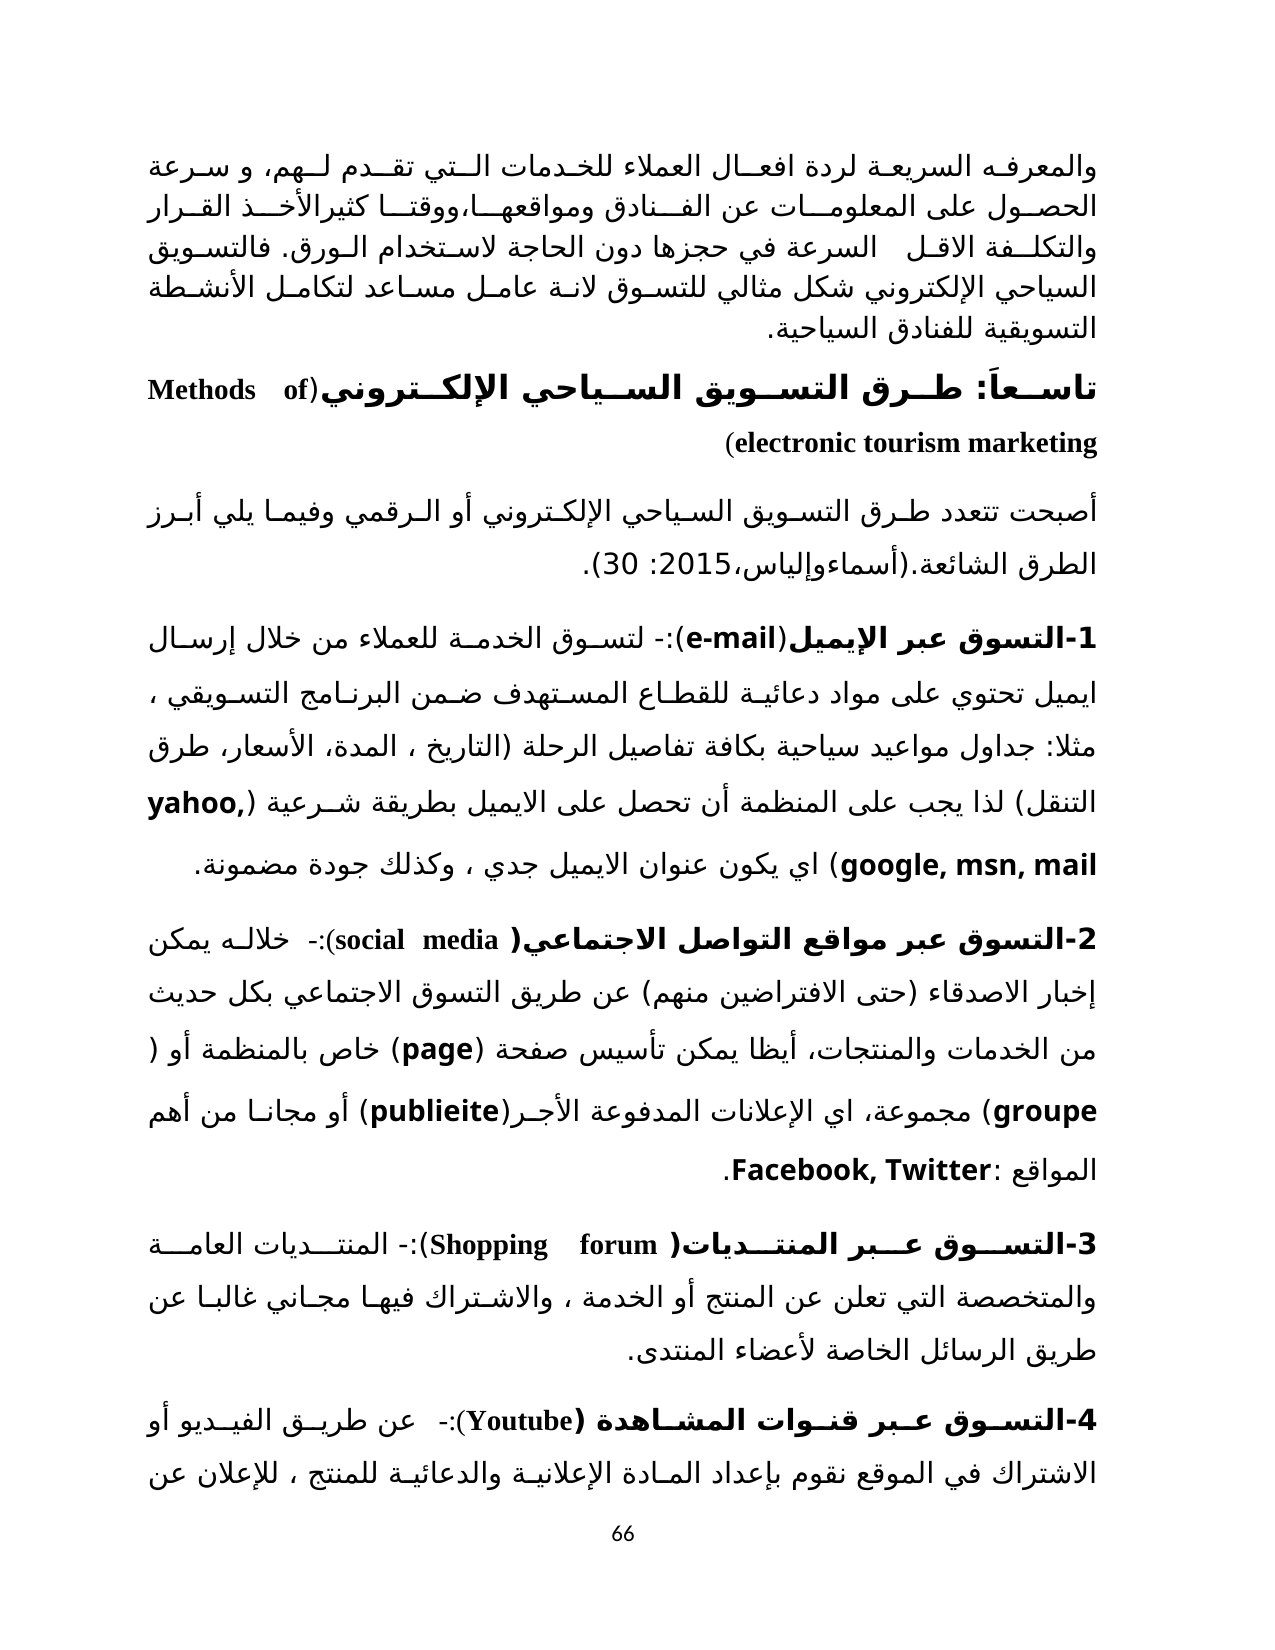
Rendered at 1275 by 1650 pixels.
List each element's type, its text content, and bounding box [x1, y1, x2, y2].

text أصبحت تتعدد طرق التسويق السياحي الإلكتروني أو الرقمي وفيما يلي أبرز الطرق الشائعة.(أسماءوإلياس،2015: 30). [148, 493, 1098, 581]
text 2-التسوق عبر مواقع التواصل الاجتماعي( social media):- خلاله يمكن إخبار الاصدقاء (حتى الافتراضين منهم) عن طريق التسوق الاجتماعي بكل حديث من الخدمات والمنتجات، أيظا يمكن تأسيس صفحة (page) خاص بالمنظمة أو (groupe) مجموعة، اي الإعلانات المدفوعة الأجر(publieite) أو مجانا من أهم المواقع :Facebook, Twitter. [148, 921, 1098, 1189]
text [148, 1402, 1098, 1490]
text 1-التسوق عبر الإيميل(e-mail):- لتسوق الخدمة للعملاء من خلال إرسال ايميل تحتوي على مواد دعائية للقطاع المستهدف ضمن البرنامج التسويقي ، مثلا: جداول مواعيد سياحية بكافة تفاصيل الرحلة (التاريخ ، المدة، الأسعار، طرق التنقل) لذا يجب على المنظمة أن تحصل على الايميل بطريقة شرعية (yahoo, google, msn, mail) اي يكون عنوان الايميل جدي ، وكذلك جودة مضمونة. [148, 616, 1098, 883]
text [148, 148, 1098, 345]
text تاسعاَ: طرق التسويق السياحي الإلكتروني(Methods of electronic tourism marketing) [148, 367, 1098, 459]
text 3-التسوق عبر المنتديات( Shopping forum):- المنتديات العامة والمتخصصة التي تعلن عن المنتج أو الخدمة ، والاشتراك فيها مجاني غالبا عن طريق الرسائل الخاصة لأعضاء المنتدى. [148, 1226, 1098, 1367]
